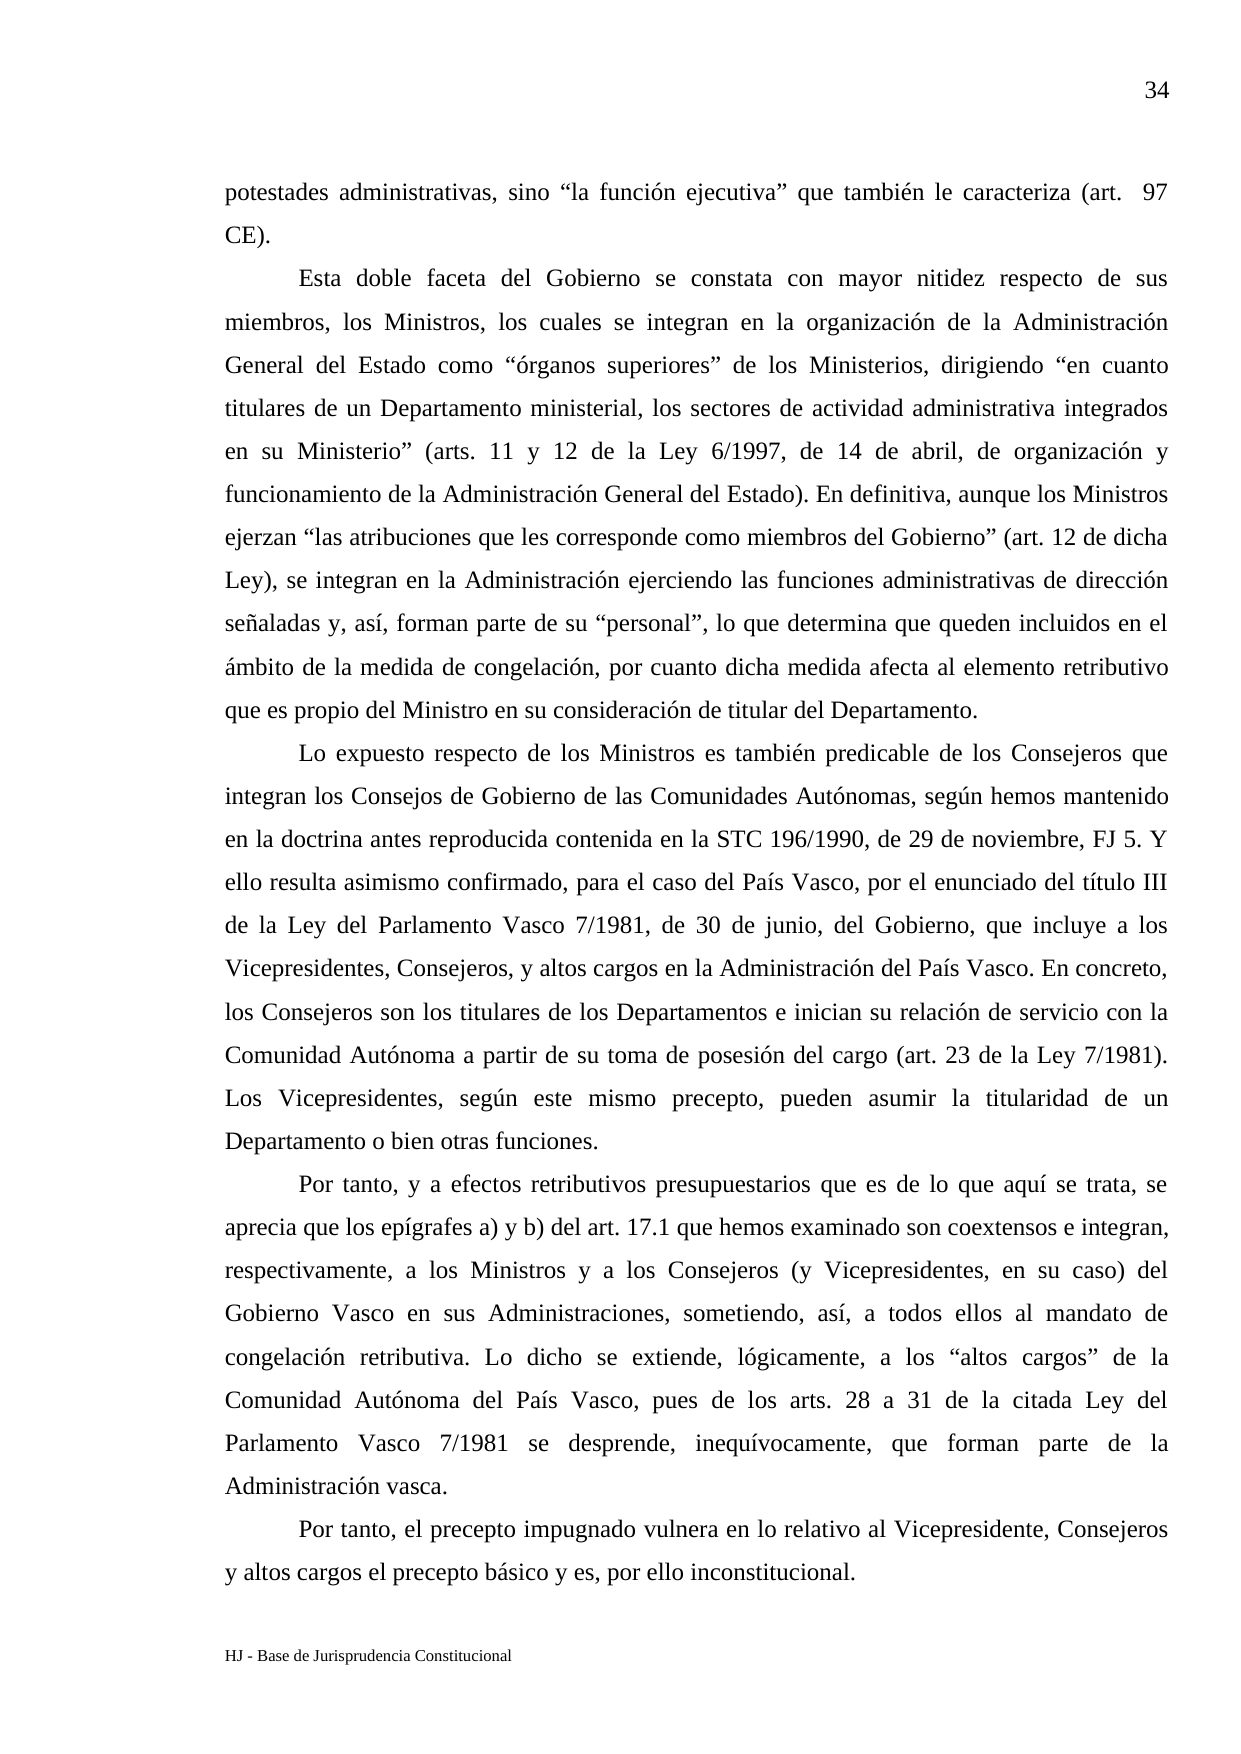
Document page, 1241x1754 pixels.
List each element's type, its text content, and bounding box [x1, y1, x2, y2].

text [224, 177, 1169, 249]
text Lo expuesto respecto de los Ministros es también predicable de los Consejeros que integran los Consejos de Gobierno de las Comunidades Autónomas, según hemos mantenido en la doctrina antes reproducida contenida en la STC 196/1990, de 29 de noviembre, FJ 5. Y ello resulta asimismo confirmado, para el caso del País Vasco, por el enunciado del título III de la Ley del Parlamento Vasco 7/1981, de 30 de junio, del Gobierno, que incluye a los Vicepresidentes, Consejeros, y altos cargos en la Administración del País Vasco. En concreto, los Consejeros son los titulares de los Departamentos e inician su relación de servicio con la Comunidad Autónoma a partir de su toma de posesión del cargo (art. 23 de la Ley 7/1981). Los Vicepresidentes, según este mismo precepto, pueden asumir la titularidad de un Departamento o bien otras funciones. [224, 738, 1169, 1155]
text Por tanto, el precepto impugnado vulnera en lo relativo al Vicepresidente, Consejeros y altos cargos el precepto básico y es, por ello inconstitucional. [224, 1514, 1169, 1586]
text Esta doble faceta del Gobierno se constata con mayor nitidez respecto de sus miembros, los Ministros, los cuales se integran en la organización de la Administración General del Estado como “órganos superiores” de los Ministerios, dirigiendo “en cuanto titulares de un Departamento ministerial, los sectores de actividad administrativa integrados en su Ministerio” (arts. 11 y 12 de la Ley 6/1997, de 14 de abril, de organización y funcionamiento de la Administración General del Estado). En definitiva, aunque los Ministros ejerzan “las atribuciones que les corresponde como miembros del Gobierno” (art. 12 de dicha Ley), se integran en la Administración ejerciendo las funciones administrativas de dirección señaladas y, así, forman parte de su “personal”, lo que determina que queden incluidos en el ámbito de la medida de congelación, por cuanto dicha medida afecta al elemento retributivo que es propio del Ministro en su consideración de titular del Departamento. [224, 263, 1169, 723]
text Por tanto, y a efectos retributivos presupuestarios que es de lo que aquí se trata, se aprecia que los epígrafes a) y b) del art. 17.1 que hemos examinado son coextensos e integran, respectivamente, a los Ministros y a los Consejeros (y Vicepresidentes, en su caso) del Gobierno Vasco en sus Administraciones, sometiendo, así, a todos ellos al mandato de congelación retributiva. Lo dicho se extiende, lógicamente, a los “altos cargos” de la Comunidad Autónoma del País Vasco, pues de los arts. 28 a 31 de la citada Ley del Parlamento Vasco 7/1981 se desprende, inequívocamente, que forman parte de la Administración vasca. [224, 1169, 1169, 1500]
